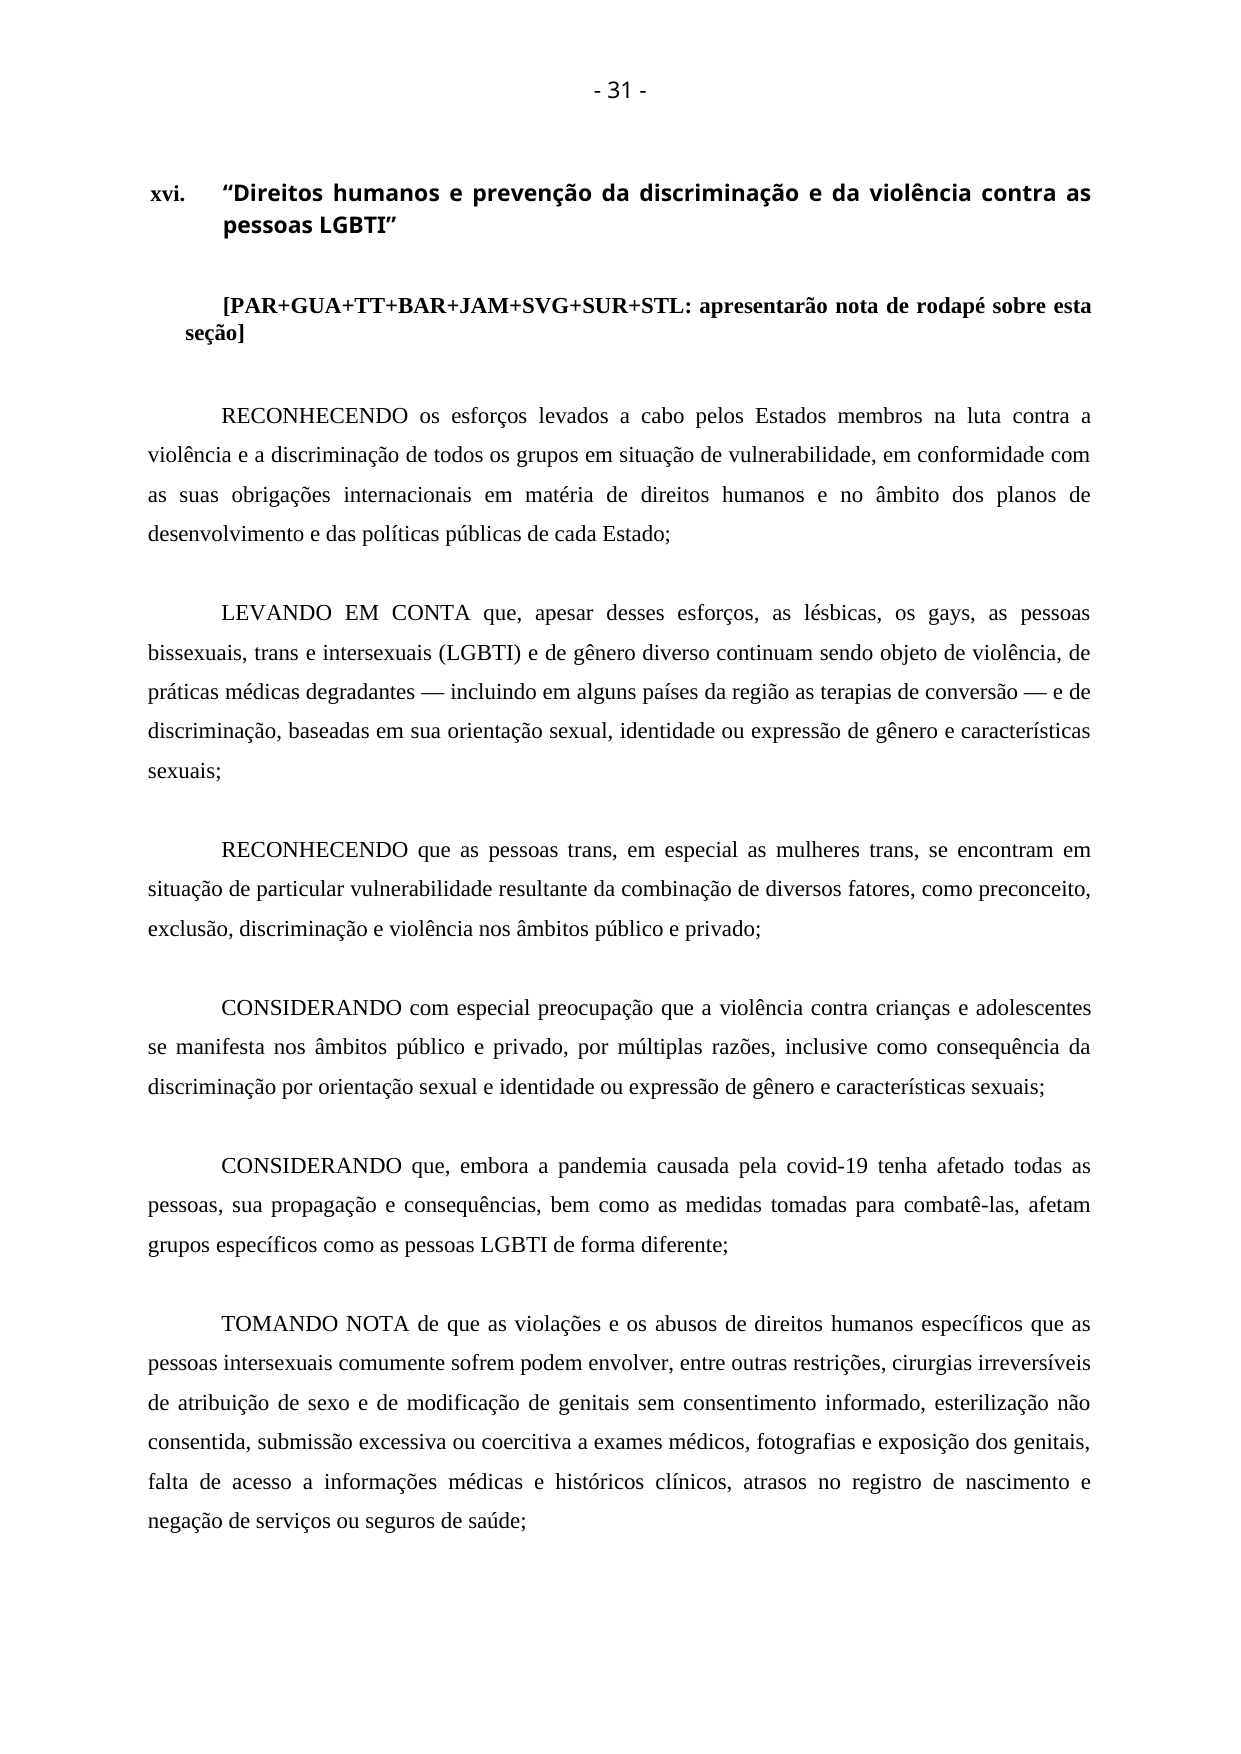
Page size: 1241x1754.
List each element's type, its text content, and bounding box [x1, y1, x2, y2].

text RECONHECENDO que as pessoas trans, em especial as mulheres trans, se encontram em situação de particular vulnerabilidade resultante da combinação de diversos fatores, como preconceito, exclusão, discriminação e violência nos âmbitos público e privado; [148, 836, 1093, 941]
text [PAR+GUA+TT+BAR+JAM+SVG+SUR+STL: apresentarão nota de rodapé sobre esta seção] [185, 292, 1093, 345]
text CONSIDERANDO que, embora a pandemia causada pela covid-19 tenha afetado todas as pessoas, sua propagação e consequências, bem como as medidas tomadas para combatê-las, afetam grupos específicos como as pessoas LGBTI de forma diferente; [148, 1152, 1093, 1257]
list “Direitos humanos e prevenção da discriminação e da violência contra as pessoas LGBTI” [185, 177, 1093, 240]
text RECONHECENDO os esforços levados a cabo pelos Estados membros na luta contra a violência e a discriminação de todos os grupos em situação de vulnerabilidade, em conformidade com as suas obrigações internacionais em matéria de direitos humanos e no âmbito dos planos de desenvolvimento e das políticas públicas de cada Estado; [148, 402, 1093, 547]
text LEVANDO EM CONTA que, apesar desses esforços, as lésbicas, os gays, as pessoas bissexuais, trans e intersexuais (LGBTI) e de gênero diverso continuam sendo objeto de violência, de práticas médicas degradantes — incluindo em alguns países da região as terapias de conversão — e de discriminação, baseadas em sua orientação sexual, identidade ou expressão de gênero e características sexuais; [148, 599, 1093, 783]
text TOMANDO NOTA de que as violações e os abusos de direitos humanos específicos que as pessoas intersexuais comumente sofrem podem envolver, entre outras restrições, cirurgias irreversíveis de atribuição de sexo e de modificação de genitais sem consentimento informado, esterilização não consentida, submissão excessiva ou coercitiva a exames médicos, fotografias e exposição dos genitais, falta de acesso a informações médicas e históricos clínicos, atrasos no registro de nascimento e negação de serviços ou seguros de saúde; [148, 1310, 1093, 1533]
text CONSIDERANDO com especial preocupação que a violência contra crianças e adolescentes se manifesta nos âmbitos público e privado, por múltiplas razões, inclusive como consequência da discriminação por orientação sexual e identidade ou expressão de gênero e características sexuais; [148, 994, 1093, 1099]
